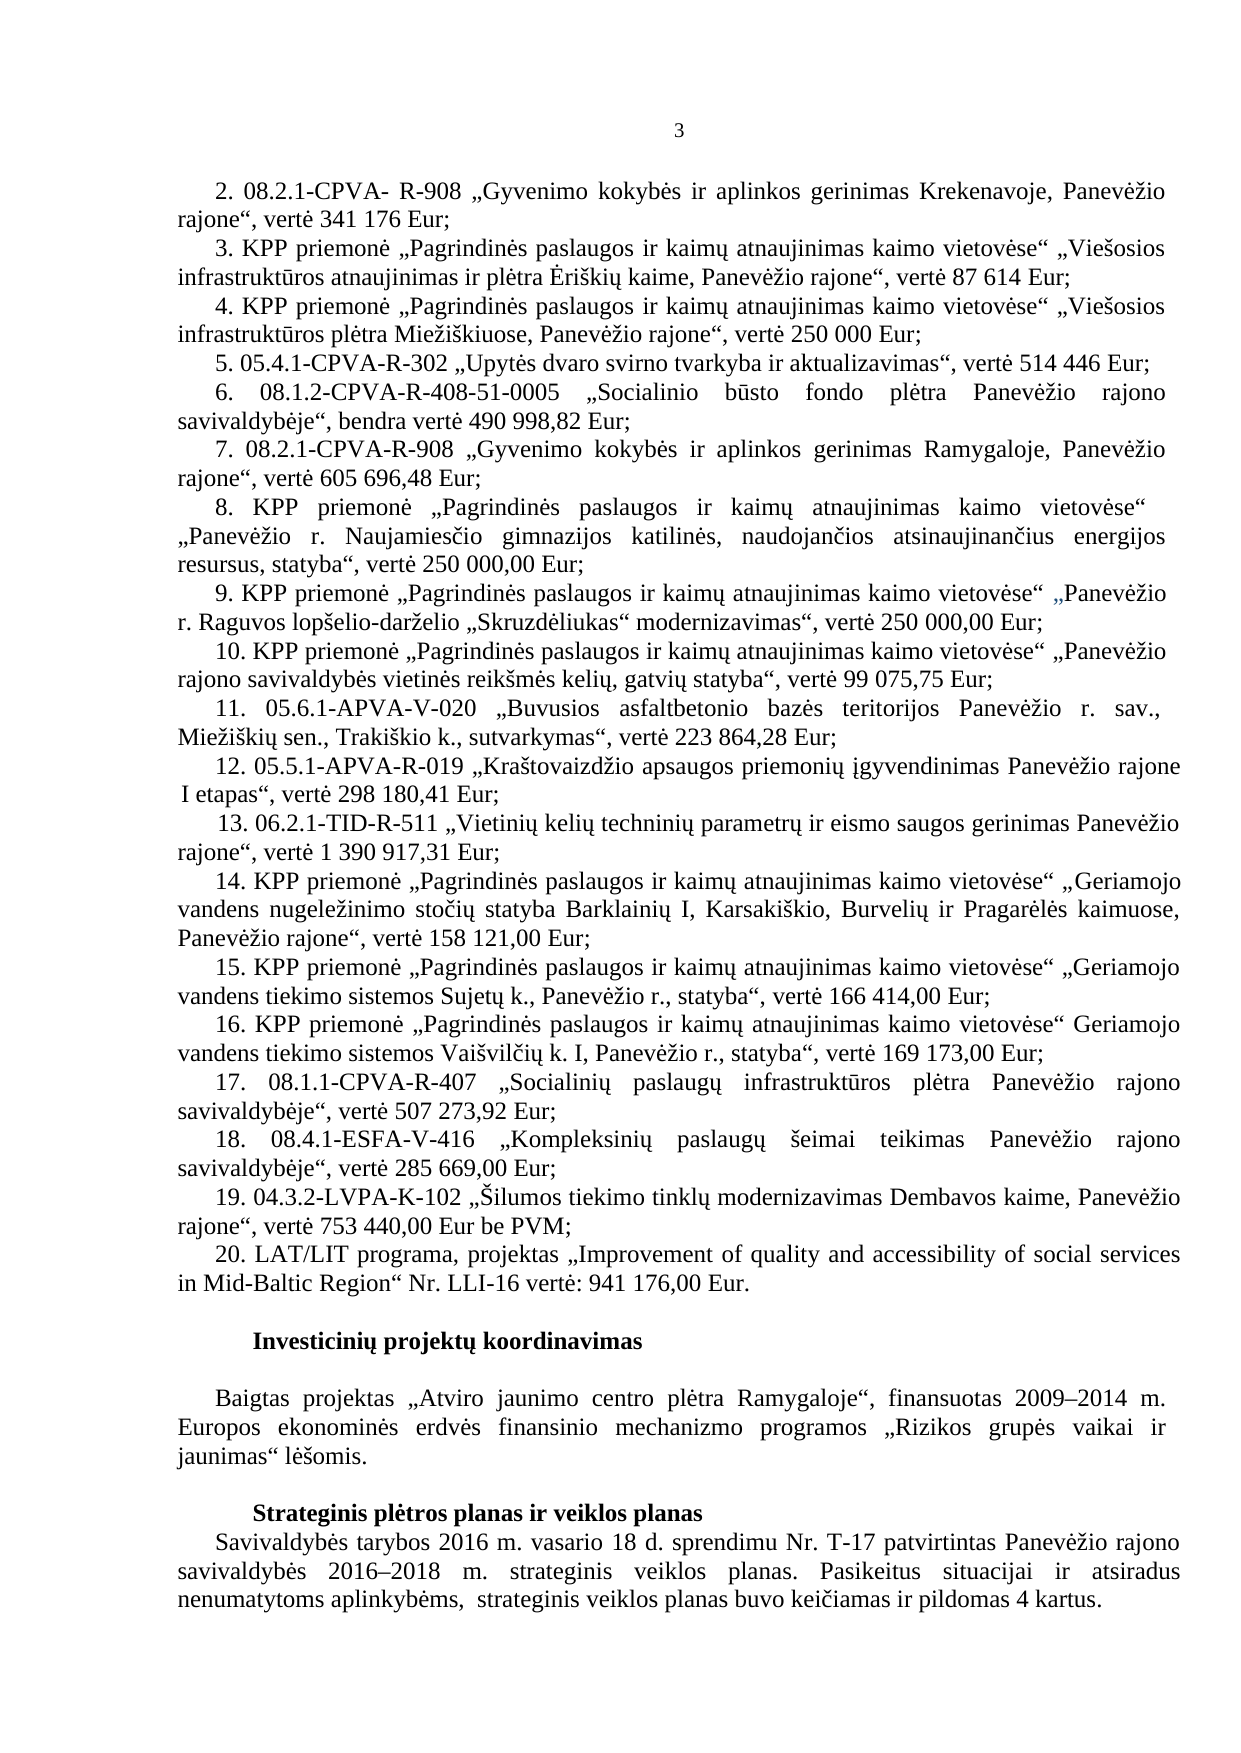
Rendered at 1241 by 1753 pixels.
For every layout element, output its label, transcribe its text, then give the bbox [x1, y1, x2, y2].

text 16. KPP priemonė „Pagrindinės paslaugos ir kaimų atnaujinimas kaimo vietovėse“ Geriamojo vandens tiekimo sistemos Vaišvilčių k. I, Panevėžio r., statyba“, vertė 169 173,00 Eur; [177, 1009, 1181, 1067]
text 2. 08.2.1-CPVA- R-908 „Gyvenimo kokybės ir aplinkos gerinimas Krekenavoje, Panevėžio rajone“, vertė 341 176 Eur; [177, 176, 1166, 233]
text 4. KPP priemonė „Pagrindinės paslaugos ir kaimų atnaujinimas kaimo vietovėse“ „Viešosios infrastruktūros plėtra Miežiškiuose, Panevėžio rajone“, vertė 250 000 Eur; [177, 291, 1166, 348]
text 18. 08.4.1-ESFA-V-416 „Kompleksinių paslaugų šeimai teikimas Panevėžio rajono savivaldybėje“, vertė 285 669,00 Eur; [177, 1124, 1181, 1182]
text 3. KPP priemonė „Pagrindinės paslaugos ir kaimų atnaujinimas kaimo vietovėse“ „Viešosios infrastruktūros atnaujinimas ir plėtra Ėriškių kaime, Panevėžio rajone“, vertė 87 614 Eur; [177, 233, 1166, 291]
text 7. 08.2.1-CPVA-R-908 „Gyvenimo kokybės ir aplinkos gerinimas Ramygaloje, Panevėžio rajone“, vertė 605 696,48 Eur; [177, 434, 1166, 492]
text 19. 04.3.2-LVPA-K-102 „Šilumos tiekimo tinklų modernizavimas Dembavos kaime, Panevėžio rajone“, vertė 753 440,00 Eur be PVM; [177, 1182, 1181, 1239]
text Baigtas projektas „Atviro jaunimo centro plėtra Ramygaloje“, finansuotas 2009–2014 m. Europos ekonominės erdvės finansinio mechanizmo programos „Rizikos grupės vaikai ir jaunimas“ lėšomis. [177, 1383, 1166, 1469]
text 13. 06.2.1-TID-R-511 „Vietinių kelių techninių parametrų ir eismo saugos gerinimas Panevėžio rajone“, vertė 1 390 917,31 Eur; [177, 808, 1181, 866]
text 20. LAT/LIT programa, projektas „Improvement of quality and accessibility of social services in Mid-Baltic Region“ Nr. LLI-16 vertė: 941 176,00 Eur. [177, 1239, 1181, 1297]
text 14. KPP priemonė „Pagrindinės paslaugos ir kaimų atnaujinimas kaimo vietovėse“ „Geriamojo vandens nugeležinimo stočių statyba Barklainių I, Karsakiškio, Burvelių ir Pragarėlės kaimuose, Panevėžio rajone“, vertė 158 121,00 Eur; [177, 866, 1181, 952]
text 6. 08.1.2-CPVA-R-408-51-0005 „Socialinio būsto fondo plėtra Panevėžio rajono savivaldybėje“, bendra vertė 490 998,82 Eur; [177, 377, 1166, 434]
text 11. 05.6.1-APVA-V-020 „Buvusios asfaltbetonio bazės teritorijos Panevėžio r. sav., Miežiškių sen., Trakiškio k., sutvarkymas“, vertė 223 864,28 Eur; [177, 693, 1181, 751]
text 5. 05.4.1-CPVA-R-302 „Upytės dvaro svirno tvarkyba ir aktualizavimas“, vertė 514 446 Eur; [177, 348, 1166, 377]
text 9. KPP priemonė „Pagrindinės paslaugos ir kaimų atnaujinimas kaimo vietovėse“ „Panevėžio r. Raguvos lopšelio-darželio „Skruzdėliukas“ modernizavimas“, vertė 250 000,00 Eur; [177, 578, 1166, 636]
text 8. KPP priemonė „Pagrindinės paslaugos ir kaimų atnaujinimas kaimo vietovėse“ „Panevėžio r. Naujamiesčio gimnazijos katilinės, naudojančios atsinaujinančius energijos resursus, statyba“, vertė 250 000,00 Eur; [177, 492, 1166, 578]
text 15. KPP priemonė „Pagrindinės paslaugos ir kaimų atnaujinimas kaimo vietovėse“ „Geriamojo vandens tiekimo sistemos Sujetų k., Panevėžio r., statyba“, vertė 166 414,00 Eur; [177, 952, 1181, 1009]
text 12. 05.5.1-APVA-R-019 „Kraštovaizdžio apsaugos priemonių įgyvendinimas Panevėžio rajone I etapas“, vertė 298 180,41 Eur; [181, 751, 1181, 808]
text Investicinių projektų koordinavimas [252, 1326, 1166, 1354]
text Savivaldybės tarybos 2016 m. vasario 18 d. sprendimu Nr. T-17 patvirtintas Panevėžio rajono savivaldybės 2016–2018 m. strateginis veiklos planas. Pasikeitus situacijai ir atsiradus nenumatytoms aplinkybėms, strateginis veiklos planas buvo keičiamas ir pildomas 4 kartus. [177, 1527, 1181, 1613]
text Strateginis plėtros planas ir veiklos planas [252, 1498, 1166, 1527]
text 10. KPP priemonė „Pagrindinės paslaugos ir kaimų atnaujinimas kaimo vietovėse“ „Panevėžio rajono savivaldybės vietinės reikšmės kelių, gatvių statyba“, vertė 99 075,75 Eur; [177, 636, 1166, 693]
text 17. 08.1.1-CPVA-R-407 „Socialinių paslaugų infrastruktūros plėtra Panevėžio rajono savivaldybėje“, vertė 507 273,92 Eur; [177, 1067, 1181, 1124]
